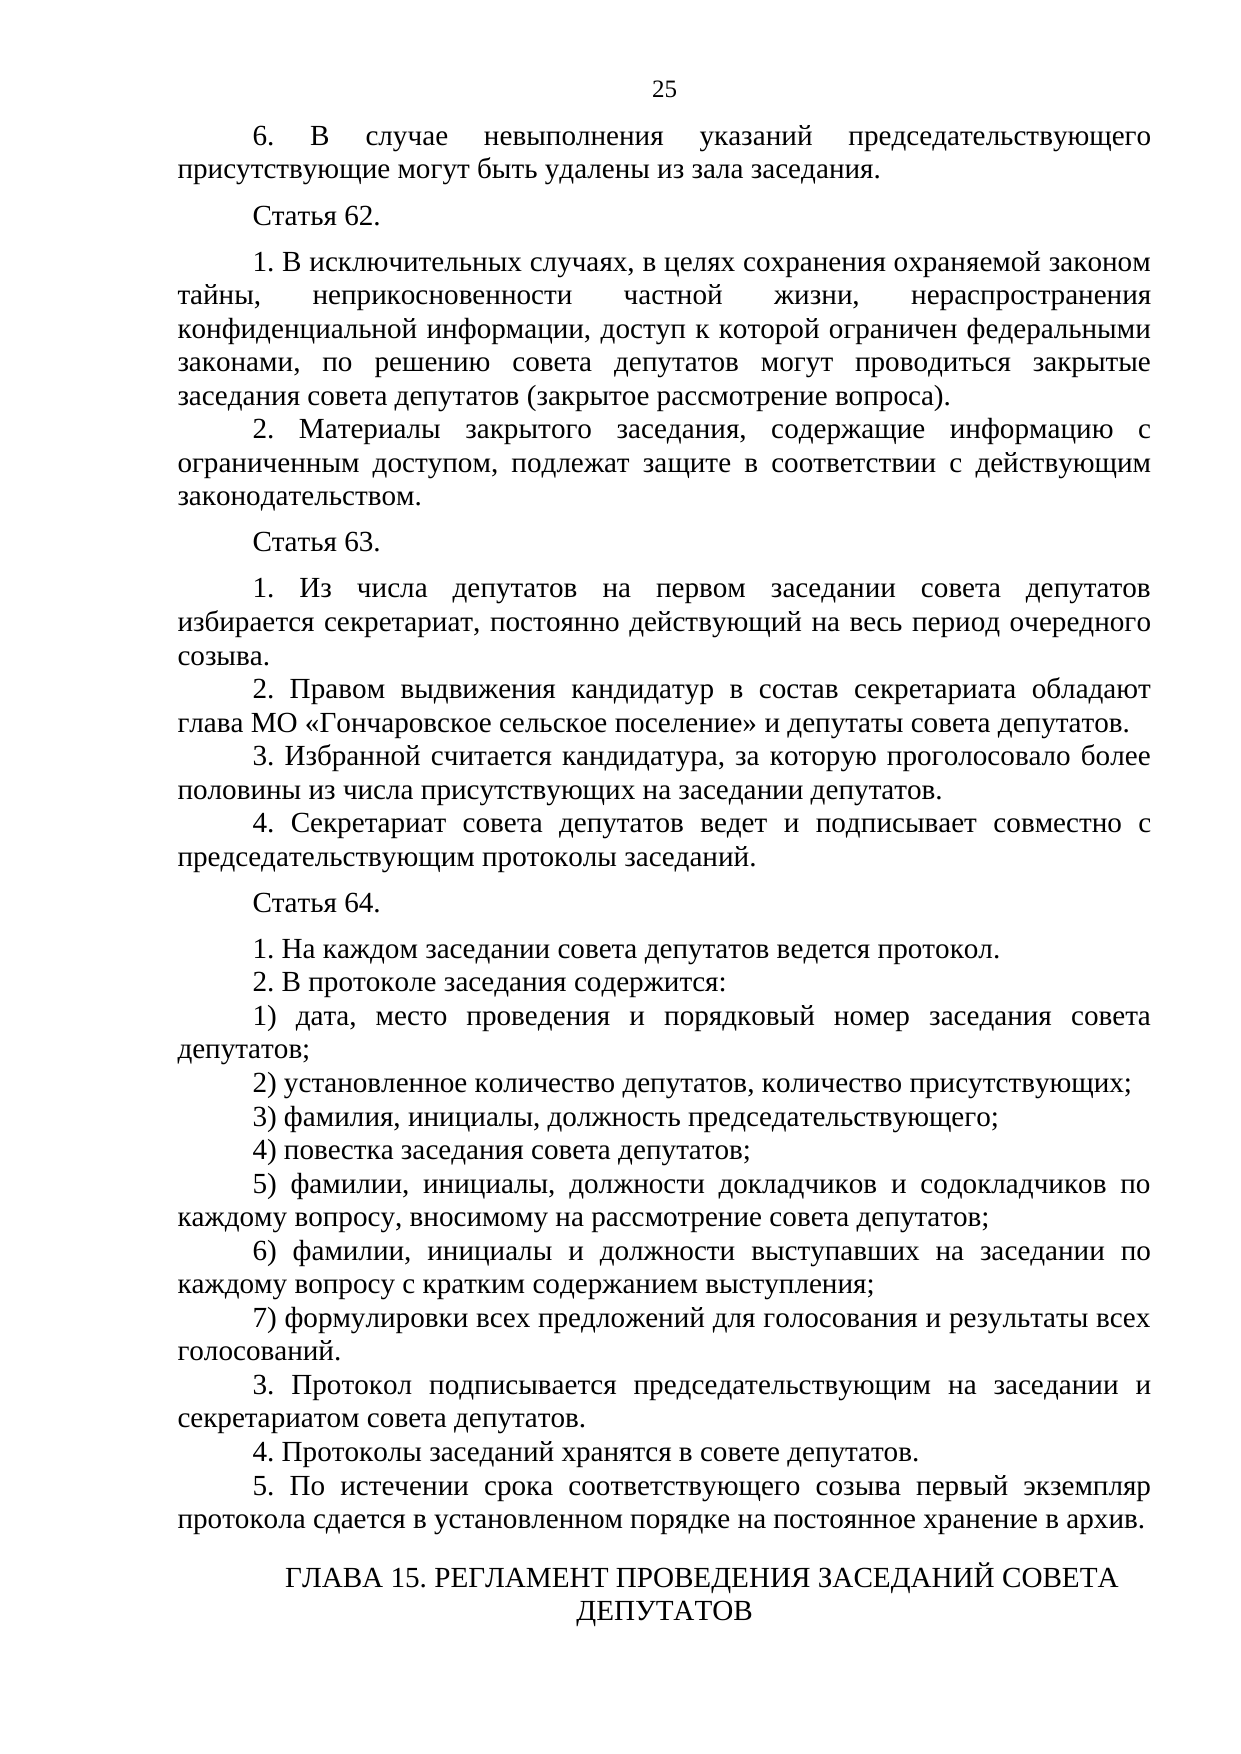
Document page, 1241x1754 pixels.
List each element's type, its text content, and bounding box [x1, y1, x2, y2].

text 2. Материалы закрытого заседания, содержащие информацию с ограниченным доступом, подлежат защите в соответствии с действующим законодательством. [177, 411, 1152, 512]
text 6. В случае невыполнения указаний председательствующего присутствующие могут быть удалены из зала заседания. [177, 118, 1152, 185]
text 4. Секретариат совета депутатов ведет и подписывает совместно с председательствующим протоколы заседаний. [177, 805, 1152, 872]
text 3) фамилия, инициалы, должность председательствующего; [177, 1099, 1152, 1132]
text Глава 15. Регламент проведения заседаний совета депутатов [177, 1560, 1152, 1627]
text 1. На каждом заседании совета депутатов ведется протокол. [177, 931, 1152, 964]
text 3. Протокол подписывается председательствующим на заседании и секретариатом совета депутатов. [177, 1367, 1152, 1434]
text Статья 63. [177, 524, 1152, 558]
text 2. Правом выдвижения кандидатур в состав секретариата обладают глава МО «Гончаровское сельское поселение» и депутаты совета депутатов. [177, 671, 1152, 738]
text Статья 64. [177, 885, 1152, 918]
text 4. Протоколы заседаний хранятся в совете депутатов. [177, 1434, 1152, 1468]
text 4) повестка заседания совета депутатов; [177, 1132, 1152, 1166]
text 3. Избранной считается кандидатура, за которую проголосовало более половины из числа присутствующих на заседании депутатов. [177, 738, 1152, 805]
text Статья 62. [177, 198, 1152, 231]
text 1. Из числа депутатов на первом заседании совета депутатов избирается секретариат, постоянно действующий на весь период очередного созыва. [177, 571, 1152, 671]
text 5) фамилии, инициалы, должности докладчиков и содокладчиков по каждому вопросу, вносимому на рассмотрение совета депутатов; [177, 1166, 1152, 1233]
text 1. В исключительных случаях, в целях сохранения охраняемой законом тайны, неприкосновенности частной жизни, нераспространения конфиденциальной информации, доступ к которой ограничен федеральными законами, по решению совета депутатов могут проводиться закрытые заседания совета депутатов (закрытое рассмотрение вопроса). [177, 244, 1152, 411]
text 7) формулировки всех предложений для голосования и результаты всех голосований. [177, 1300, 1152, 1367]
text 2. В протоколе заседания содержится: [177, 964, 1152, 998]
text 1) дата, место проведения и порядковый номер заседания совета депутатов; [177, 998, 1152, 1065]
text 2) установленное количество депутатов, количество присутствующих; [177, 1065, 1152, 1099]
text 5. По истечении срока соответствующего созыва первый экземпляр протокола сдается в установленном порядке на постоянное хранение в архив. [177, 1468, 1152, 1535]
text 6) фамилии, инициалы и должности выступавших на заседании по каждому вопросу с кратким содержанием выступления; [177, 1233, 1152, 1300]
